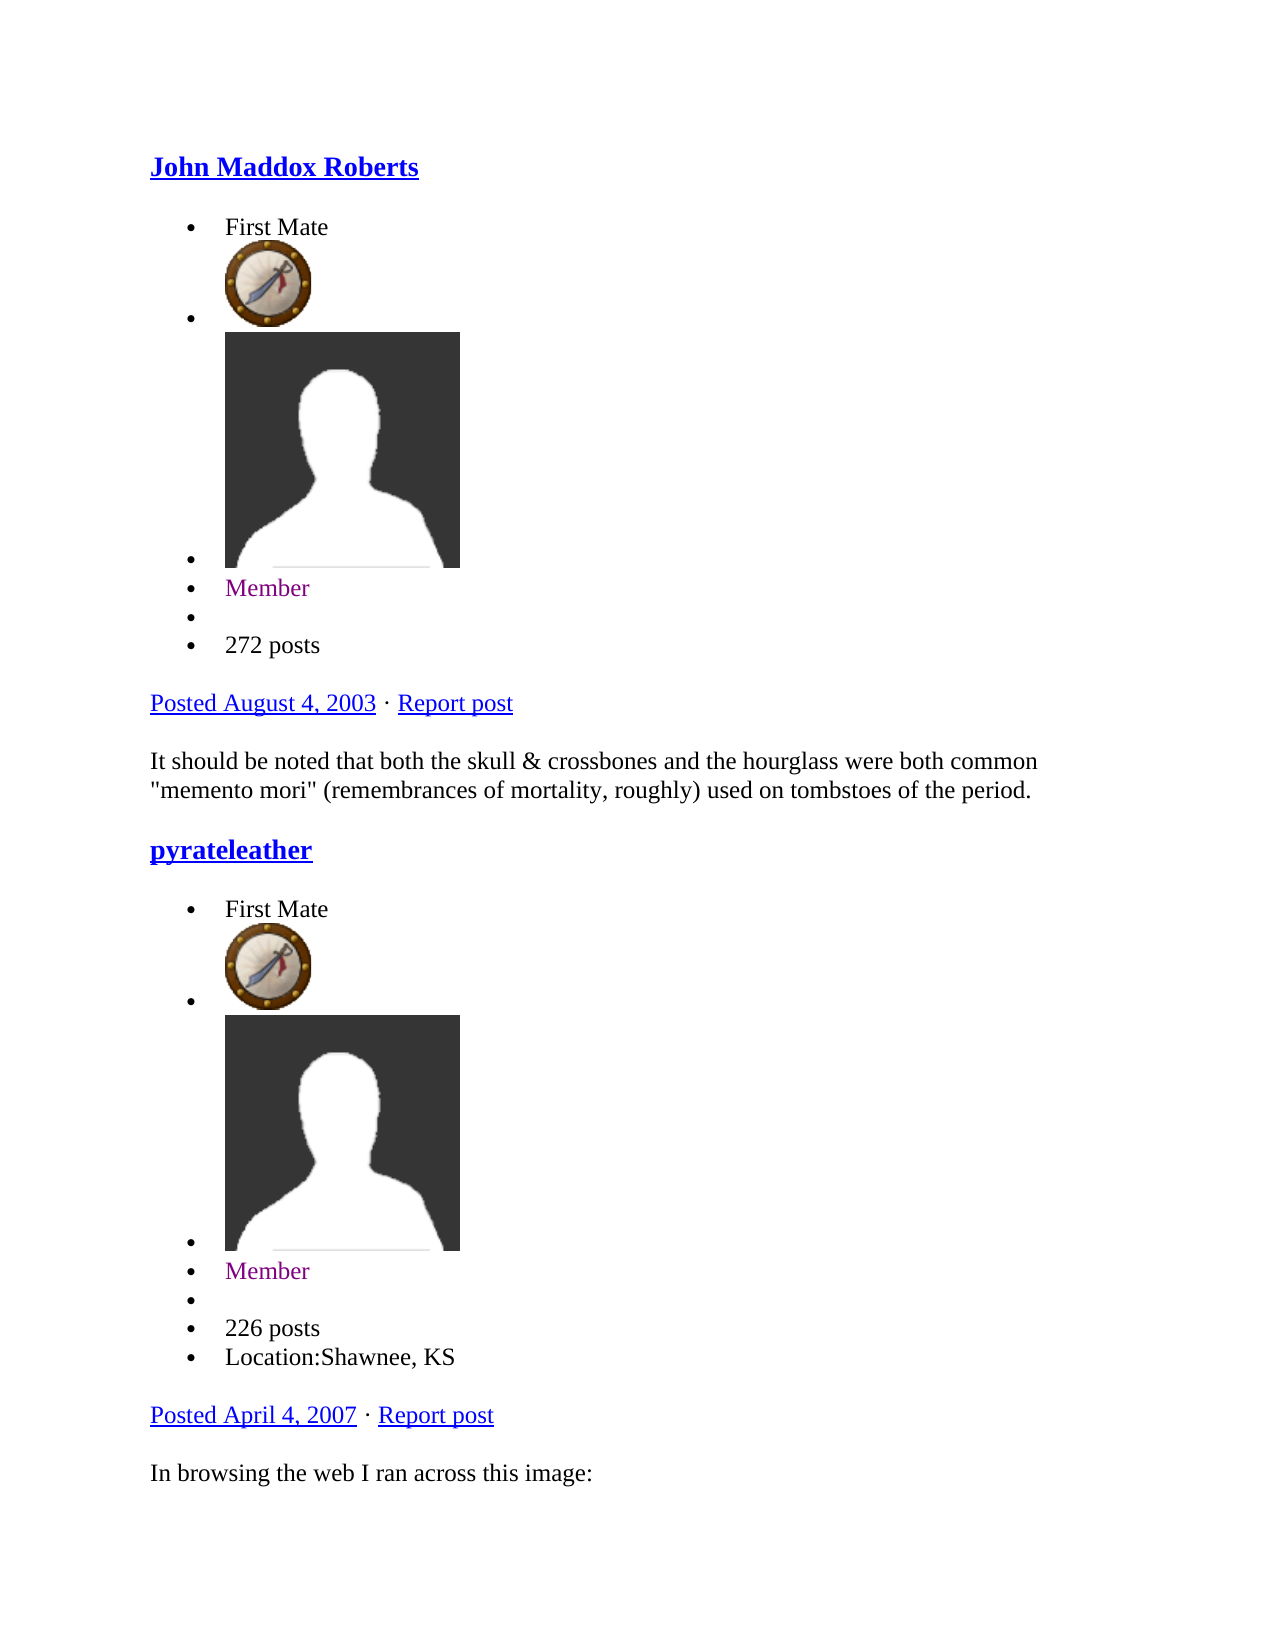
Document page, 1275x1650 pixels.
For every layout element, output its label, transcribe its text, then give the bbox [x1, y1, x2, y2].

picture [225, 240, 312, 327]
list Location:Shawnee, KS [187, 1342, 1125, 1371]
text John Maddox Roberts [150, 150, 1125, 182]
list First Mate [187, 212, 1125, 240]
text It should be noted that both the skull & crossbones and the hourglass were both common "memento mori" (remembrances of mortality, roughly) used on tombstoes of the period. [150, 746, 1125, 804]
picture [225, 923, 312, 1010]
text Posted August 4, 2003 · Report post [150, 688, 1125, 717]
list Member [187, 573, 1125, 602]
list 272 posts [187, 631, 1125, 659]
text Posted April 4, 2007 · Report post [150, 1400, 1125, 1429]
picture [225, 332, 460, 568]
list 226 posts [187, 1313, 1125, 1342]
list Member [187, 1256, 1125, 1285]
list First Mate [187, 894, 1125, 923]
text pyrateleather [150, 833, 1125, 865]
text In browsing the web I ran across this image: [150, 1458, 1125, 1487]
picture [225, 1015, 460, 1251]
